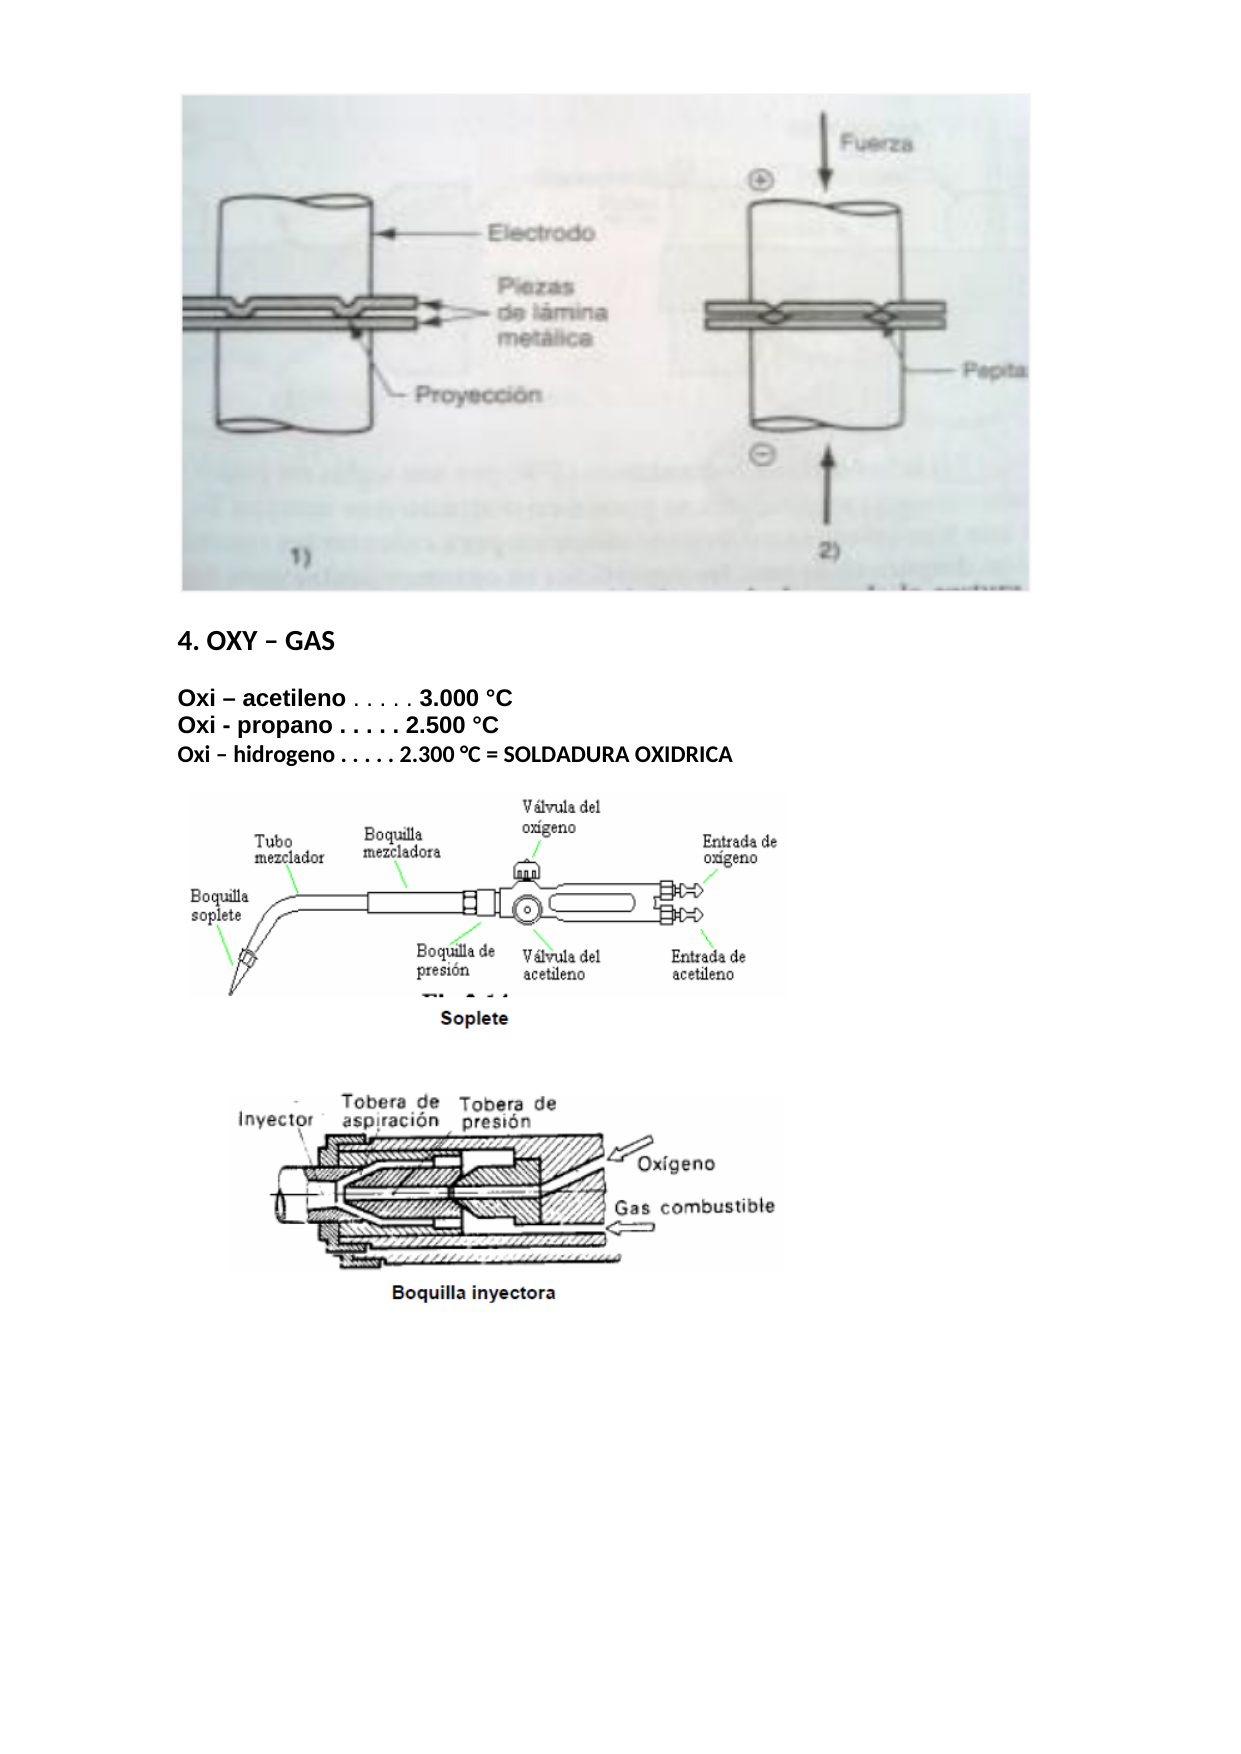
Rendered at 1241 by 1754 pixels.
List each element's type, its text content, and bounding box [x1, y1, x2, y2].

text 4. OXY – GAS [177, 622, 1063, 658]
picture [177, 88, 1043, 597]
text Oxi - propano . . . . . 2.500 °C [177, 711, 1063, 739]
text Oxi – hidrogeno . . . . . 2.300 °C = SOLDADURA OXIDRICA [177, 739, 1063, 768]
text Oxi – acetileno . . . . . 3.000 °C [177, 684, 1063, 711]
picture [177, 793, 831, 1318]
